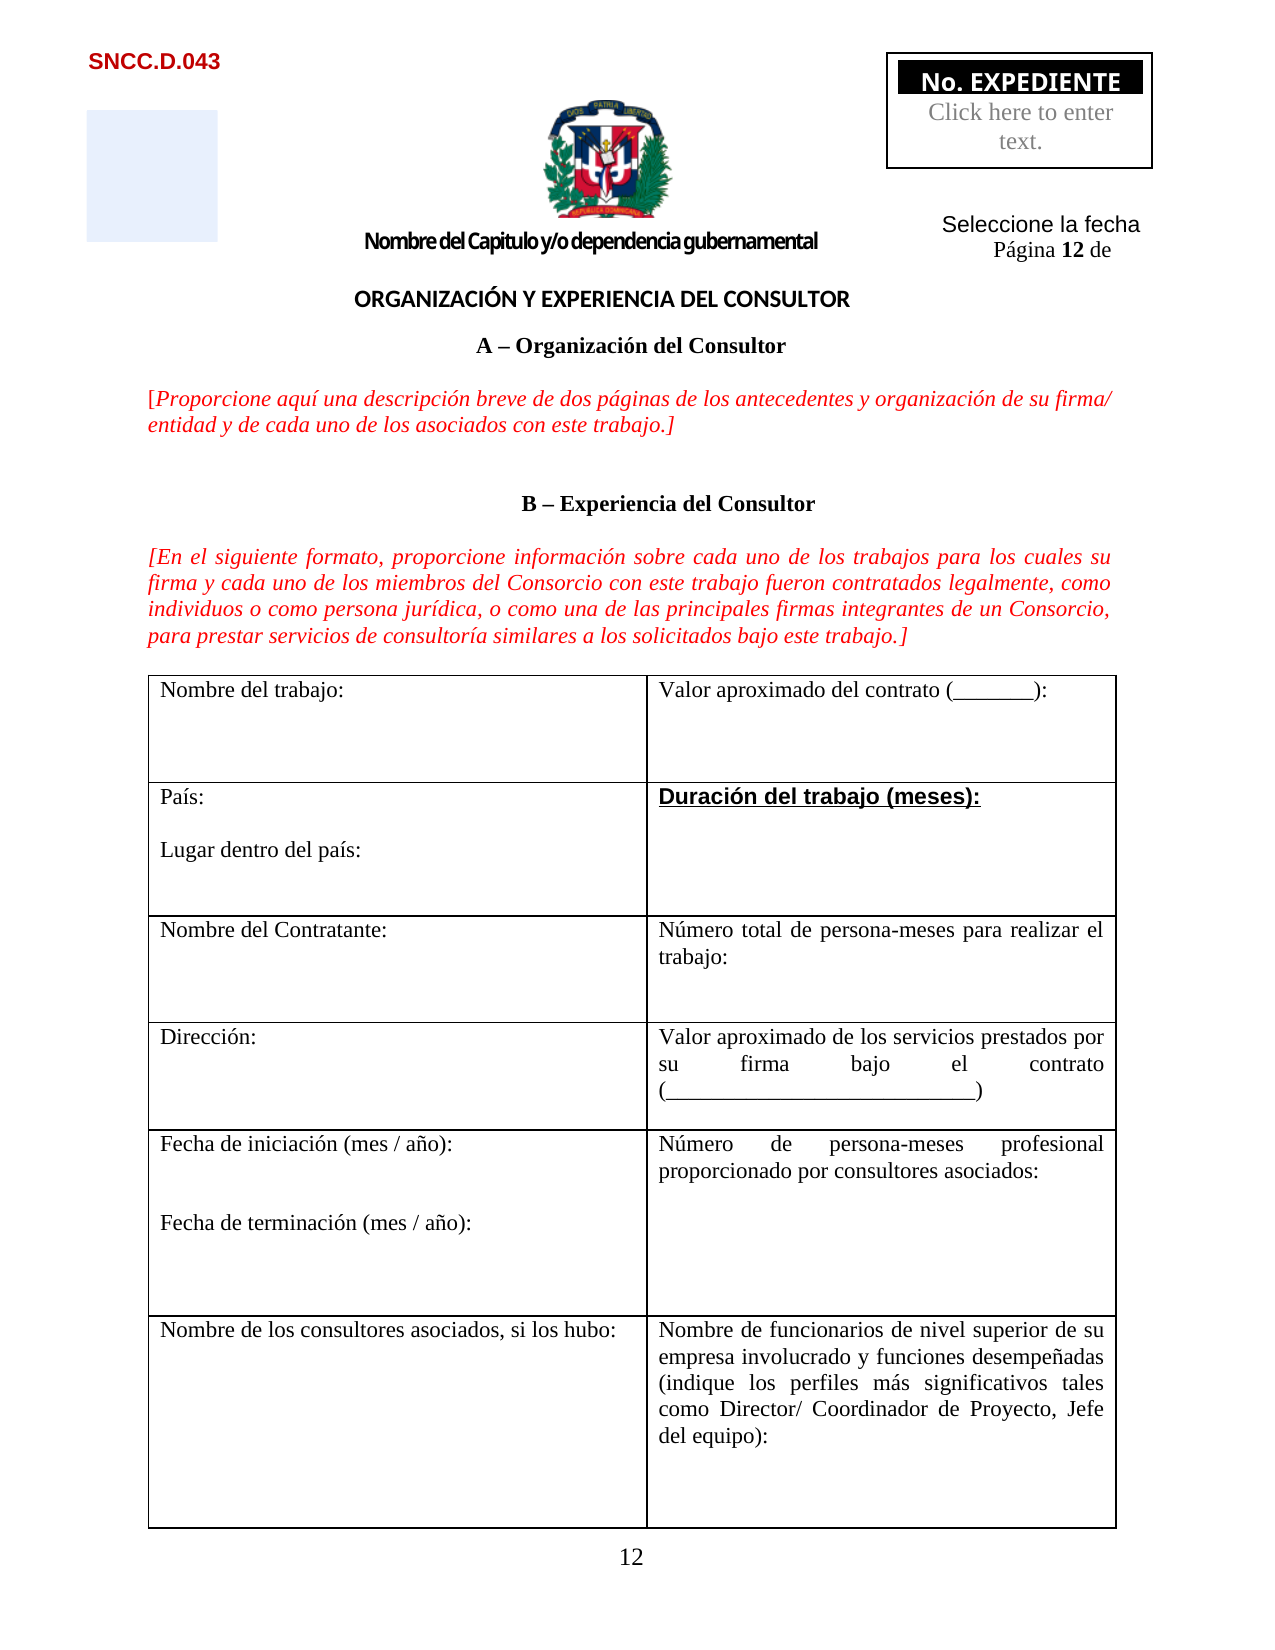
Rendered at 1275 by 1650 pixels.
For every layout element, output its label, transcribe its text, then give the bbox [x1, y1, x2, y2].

table_cell Número de persona-meses profesional proporcionado por consultores asociados: [648, 1131, 1115, 1315]
table_cell Dirección: [149, 1023, 646, 1129]
text A – Organización del Consultor [148, 332, 1114, 358]
table_cell Nombre del Contratante: [149, 917, 646, 1022]
table_cell Número total de persona-meses para realizar el trabajo: [648, 917, 1115, 1022]
table_cell País: Lugar dentro del país: [149, 783, 646, 915]
table_cell Valor aproximado de los servicios prestados por su firma bajo el contrato (___________________________) [648, 1023, 1115, 1129]
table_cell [648, 1317, 1115, 1527]
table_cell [149, 1317, 646, 1527]
table_header Valor aproximado del contrato (_______): [648, 676, 1115, 782]
text [Proporcione aquí una descripción breve de dos páginas de los antecedentes y organización de su firma/ entidad y de cada uno de los asociados con este trabajo.] [148, 385, 1114, 437]
picture [543, 100, 673, 217]
picture [86, 110, 218, 242]
table_cell Duración del trabajo (meses): [648, 783, 1115, 915]
text B – Experiencia del Consultor [148, 490, 1189, 516]
table_cell Fecha de iniciación (mes / año): Fecha de terminación (mes / año): [149, 1131, 646, 1315]
table_header Nombre del trabajo: [149, 676, 646, 782]
text [En el siguiente formato, proporcione información sobre cada uno de los trabajos para los cuales su firma y cada uno de los miembros del Consorcio con este trabajo fueron contratados legalmente, como individuos o como persona jurídica, o como una de las principales firmas integrantes de un Consorcio, para prestar servicios de consultoría similares a los solicitados bajo este trabajo.] [148, 543, 1114, 648]
